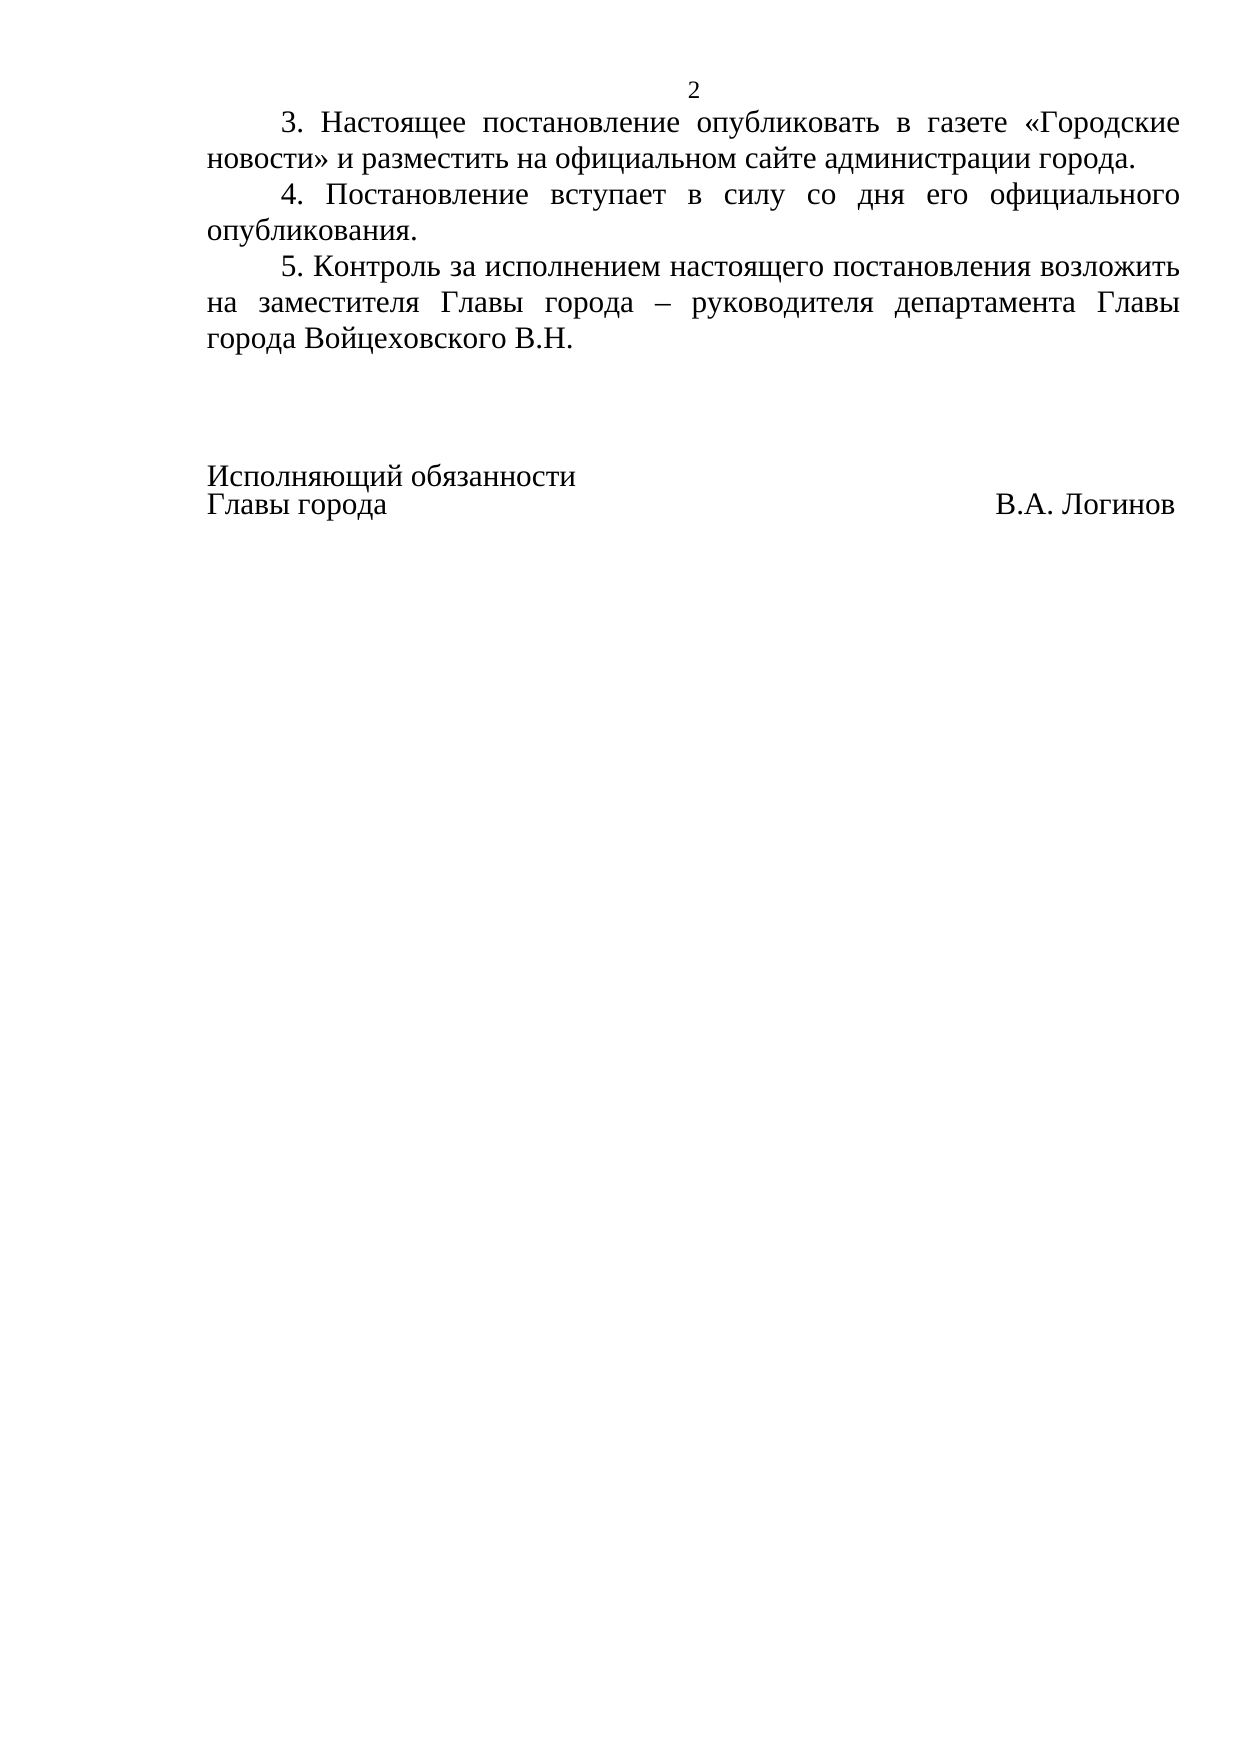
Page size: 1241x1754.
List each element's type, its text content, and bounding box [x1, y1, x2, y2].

text Главы города В.А. Логинов [207, 492, 1181, 521]
text 4. Постановление вступает в силу со дня его официального опубликования. [207, 176, 1181, 247]
text Исполняющий обязанности [207, 463, 1181, 492]
text 5. Контроль за исполнением настоящего постановления возложить на заместителя Главы города – руководителя департамента Главы города Войцеховского В.Н. [207, 247, 1181, 355]
text 3. Настоящее постановление опубликовать в газете «Городские новости» и разместить на официальном сайте администрации города. [207, 104, 1181, 176]
